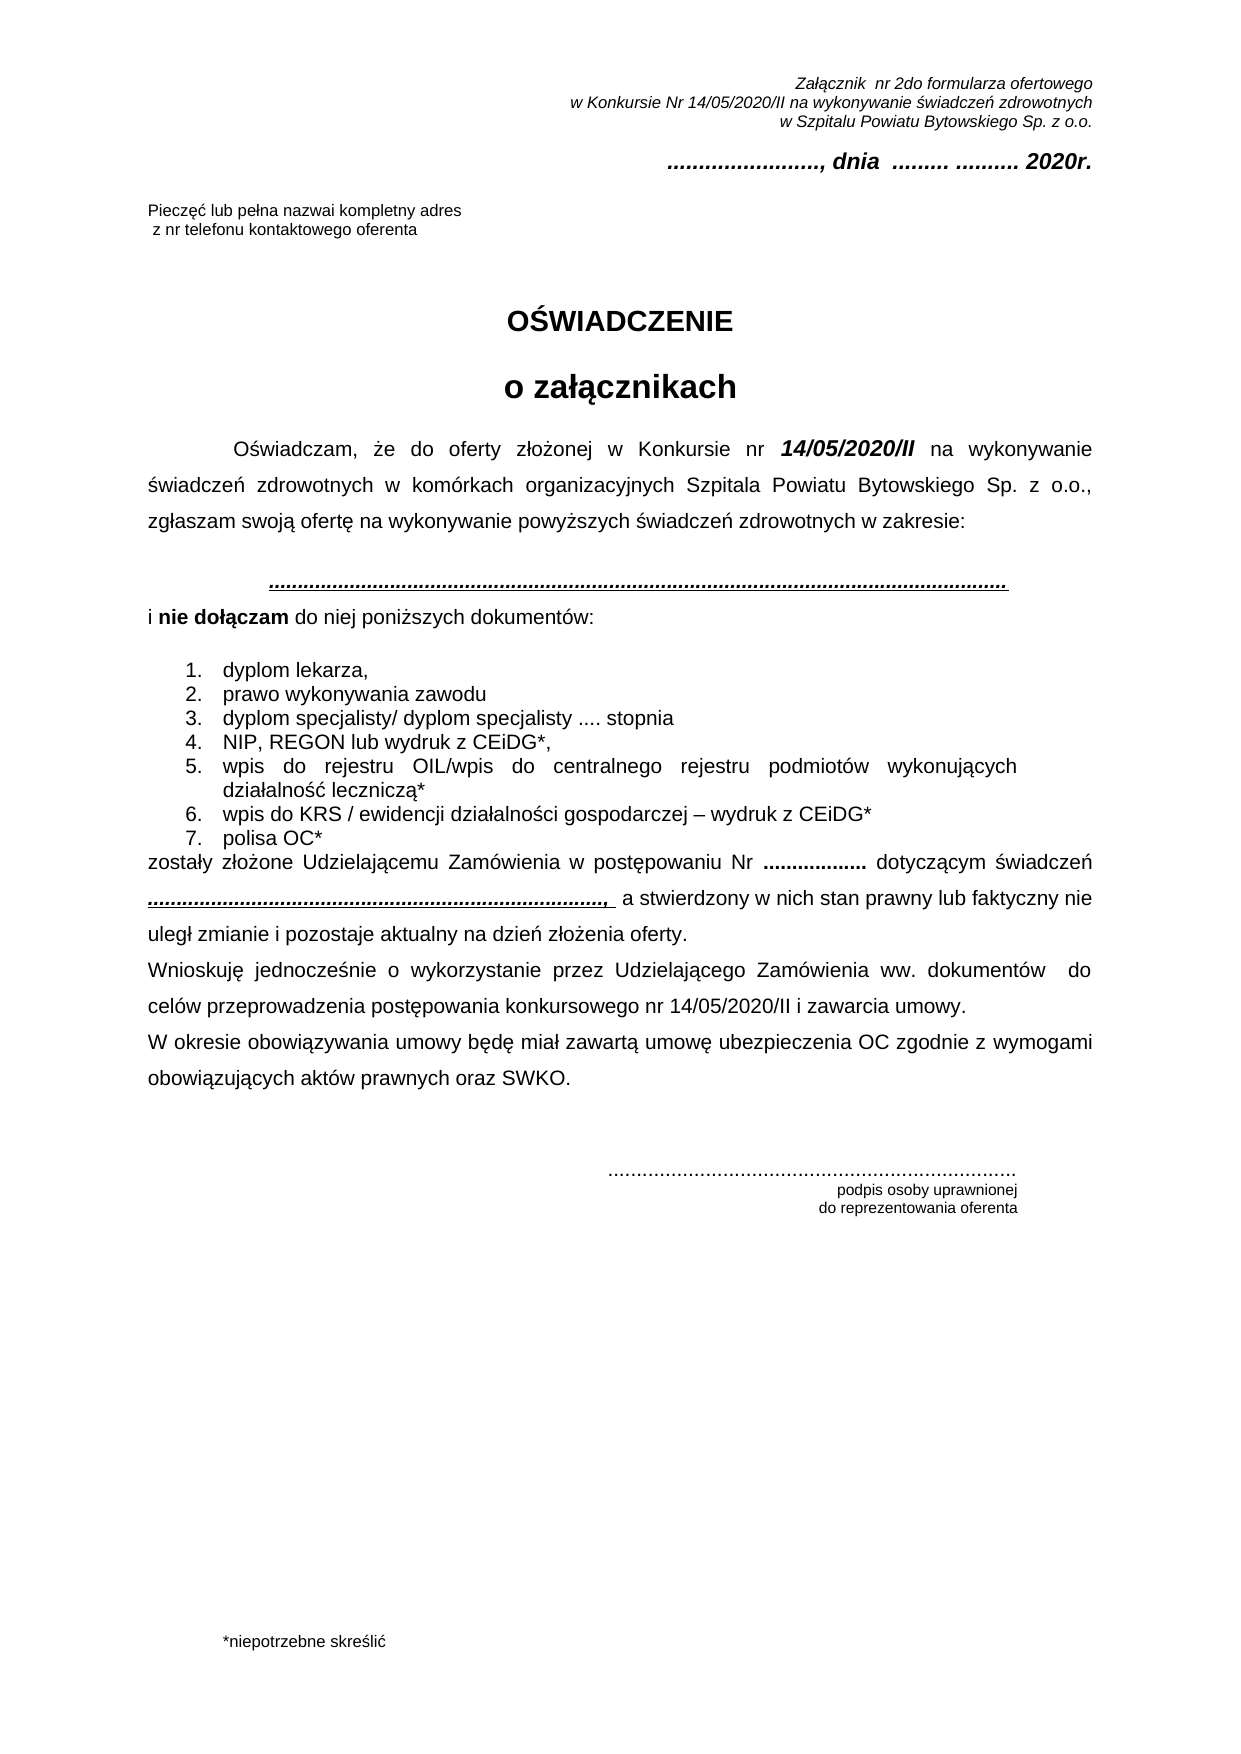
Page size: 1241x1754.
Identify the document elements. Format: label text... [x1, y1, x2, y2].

text OŚWIADCZENIE [223, 304, 1018, 338]
text o załącznikach [223, 367, 1018, 405]
text i nie dołączam do niej poniższych dokumentów: [148, 605, 1085, 629]
list polisa OC* [185, 826, 1018, 850]
text ........................, dnia ......... .......... 2020r. [148, 148, 1093, 174]
text Oświadczam, że do oferty złożonej w Konkursie nr 14/05/2020/II na wykonywanie świadczeń zdrowotnych w komórkach organizacyjnych Szpitala Powiatu Bytowskiego Sp. z o.o., zgłaszam swoją ofertę na wykonywanie powyższych świadczeń zdrowotnych w zakresie: [148, 434, 1093, 533]
text ....................................................................... podpis osoby uprawnionej do reprezentowania oferenta [223, 1157, 1018, 1217]
text Pieczęć lub pełna nazwai kompletny adres [148, 200, 1093, 219]
text ................................................................................................................................ [185, 569, 1093, 593]
text Wnioskuję jednocześnie o wykorzystanie przez Udzielającego Zamówienia ww. dokumentów do celów przeprowadzenia postępowania konkursowego nr 14/05/2020/II i zawarcia umowy. [148, 958, 1093, 1018]
text W okresie obowiązywania umowy będę miał zawartą umowę ubezpieczenia OC zgodnie z wymogami obowiązujących aktów prawnych oraz SWKO. [148, 1030, 1093, 1089]
list dyplom specjalisty/ dyplom specjalisty .... stopnia [185, 706, 1018, 730]
text zostały złożone Udzielającemu Zamówienia w postępowaniu Nr .................. dotyczącym świadczeń ..............................................................................., a stwierdzony w nich stan prawny lub faktyczny nie uległ zmianie i pozostaje aktualny na dzień złożenia oferty. [148, 850, 1093, 946]
list prawo wykonywania zawodu [185, 682, 1018, 706]
list wpis do KRS / ewidencji działalności gospodarczej – wydruk z CEiDG* [185, 802, 1018, 826]
list wpis do rejestru OIL/wpis do centralnego rejestru podmiotów wykonujących działalność leczniczą* [185, 754, 1018, 802]
list NIP, REGON lub wydruk z CEiDG*, [185, 730, 1018, 754]
list dyplom lekarza, [185, 658, 1018, 682]
text z nr telefonu kontaktowego oferenta [148, 219, 1093, 239]
